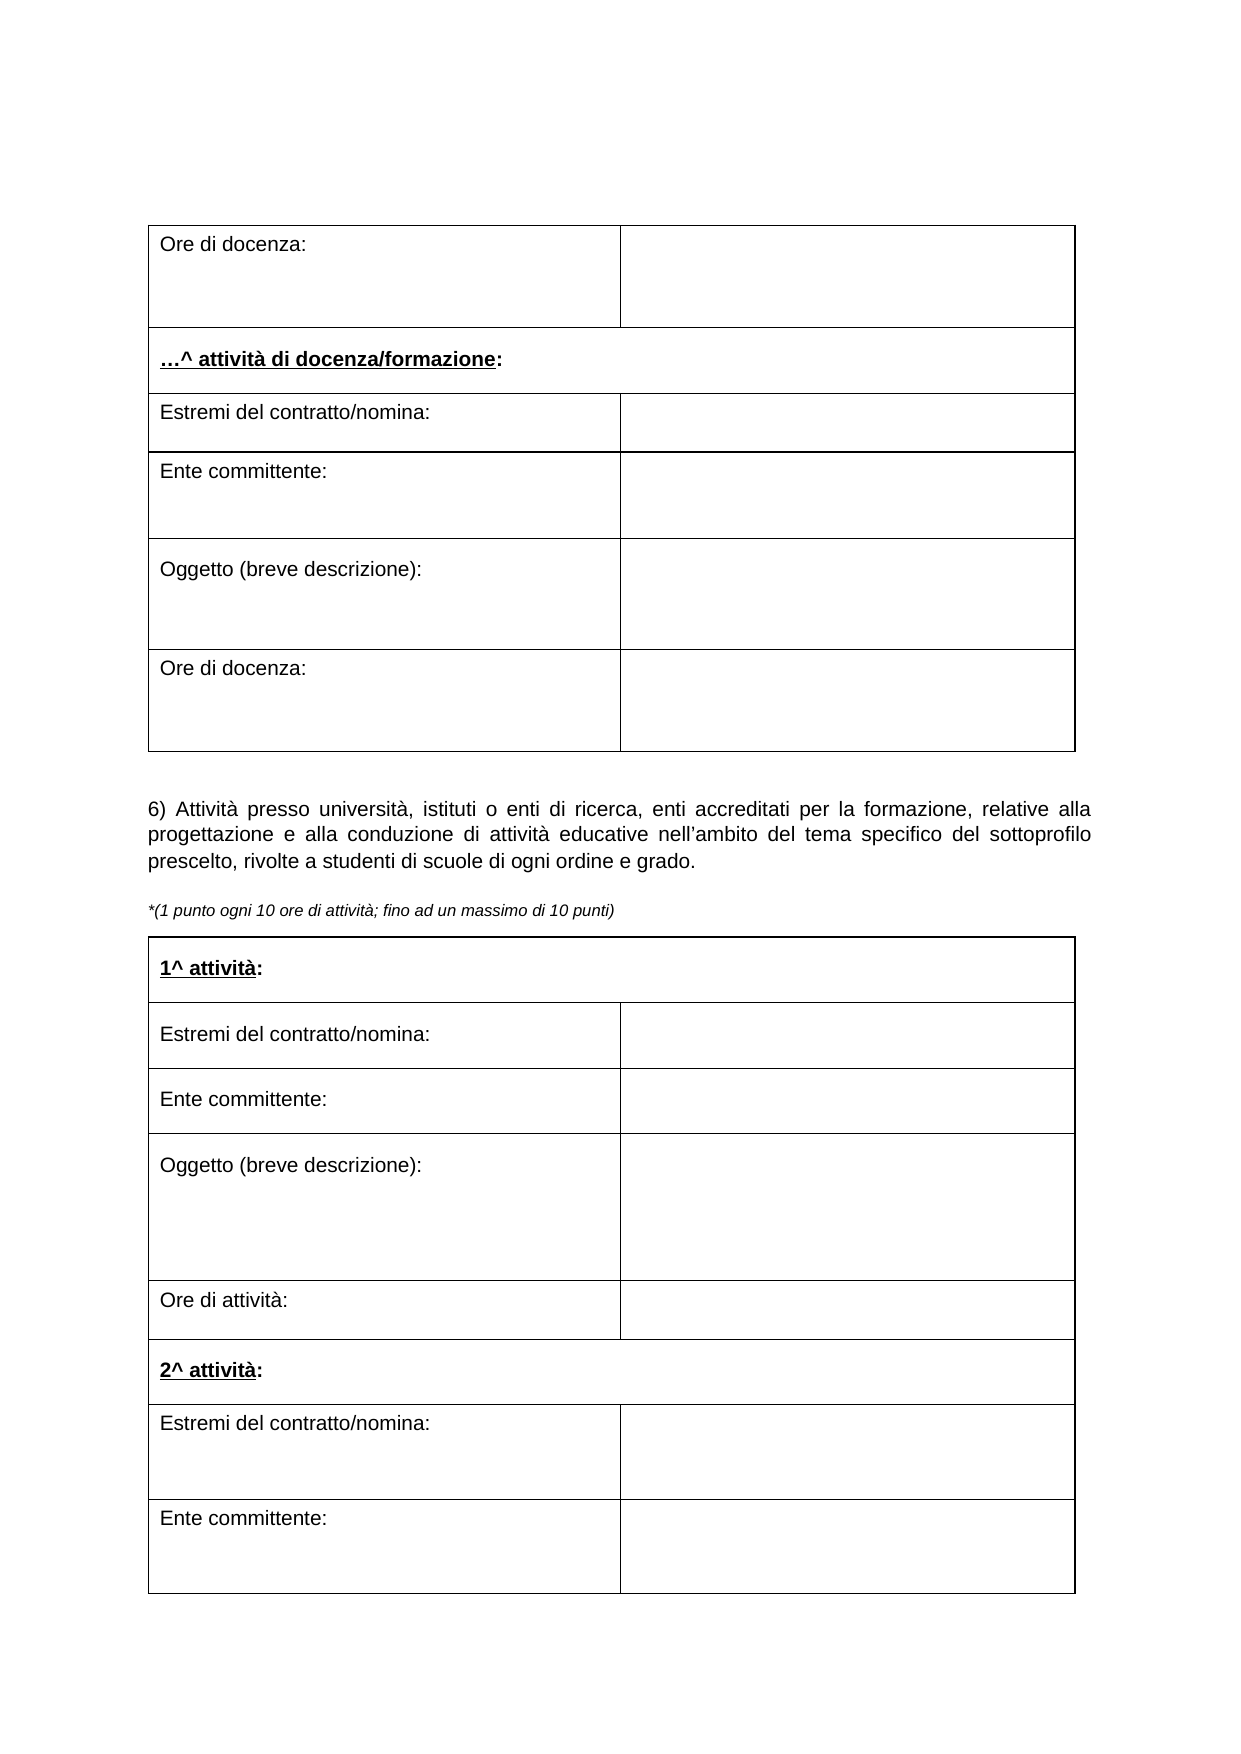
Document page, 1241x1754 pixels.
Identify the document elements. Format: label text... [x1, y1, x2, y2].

table_cell Oggetto (breve descrizione): [149, 1134, 620, 1280]
table_cell Ore di attività: [149, 1281, 620, 1338]
table_cell Ore di docenza: [149, 650, 620, 751]
text 6) Attività presso università, istituti o enti di ricerca, enti accreditati per la formazione, relative alla progettazione e alla conduzione di attività educative nell’ambito del tema specifico del sottoprofilo prescelto, rivolte a studenti di scuole di ogni ordine e grado. [148, 796, 1092, 873]
table_cell …^ attività di docenza/formazione: [149, 328, 1074, 393]
table_cell Ore di docenza: [149, 226, 620, 327]
table_cell [621, 1003, 1074, 1067]
table_cell [621, 1069, 1074, 1133]
table_cell [621, 1500, 1074, 1593]
table_cell Oggetto (breve descrizione): [149, 539, 620, 648]
table_cell [621, 650, 1074, 751]
table_cell Estremi del contratto/nomina: [149, 1405, 620, 1499]
table_cell Estremi del contratto/nomina: [149, 1003, 620, 1067]
table_cell Ente committente: [149, 1069, 620, 1133]
table_cell [621, 453, 1074, 537]
table_cell 2^ attività: [149, 1340, 1074, 1404]
table_cell [621, 539, 1074, 648]
table_cell [621, 1134, 1074, 1280]
table_cell Ente committente: [149, 453, 620, 537]
table_cell [621, 226, 1074, 327]
table_cell Estremi del contratto/nomina: [149, 394, 620, 451]
table_cell Ente committente: [149, 1500, 620, 1593]
table_cell [621, 394, 1074, 451]
table_header 1^ attività: [149, 938, 1074, 1002]
table_cell [621, 1281, 1074, 1338]
table_cell [621, 1405, 1074, 1499]
text *(1 punto ogni 10 ore di attività; fino ad un massimo di 10 punti) [148, 901, 1092, 920]
